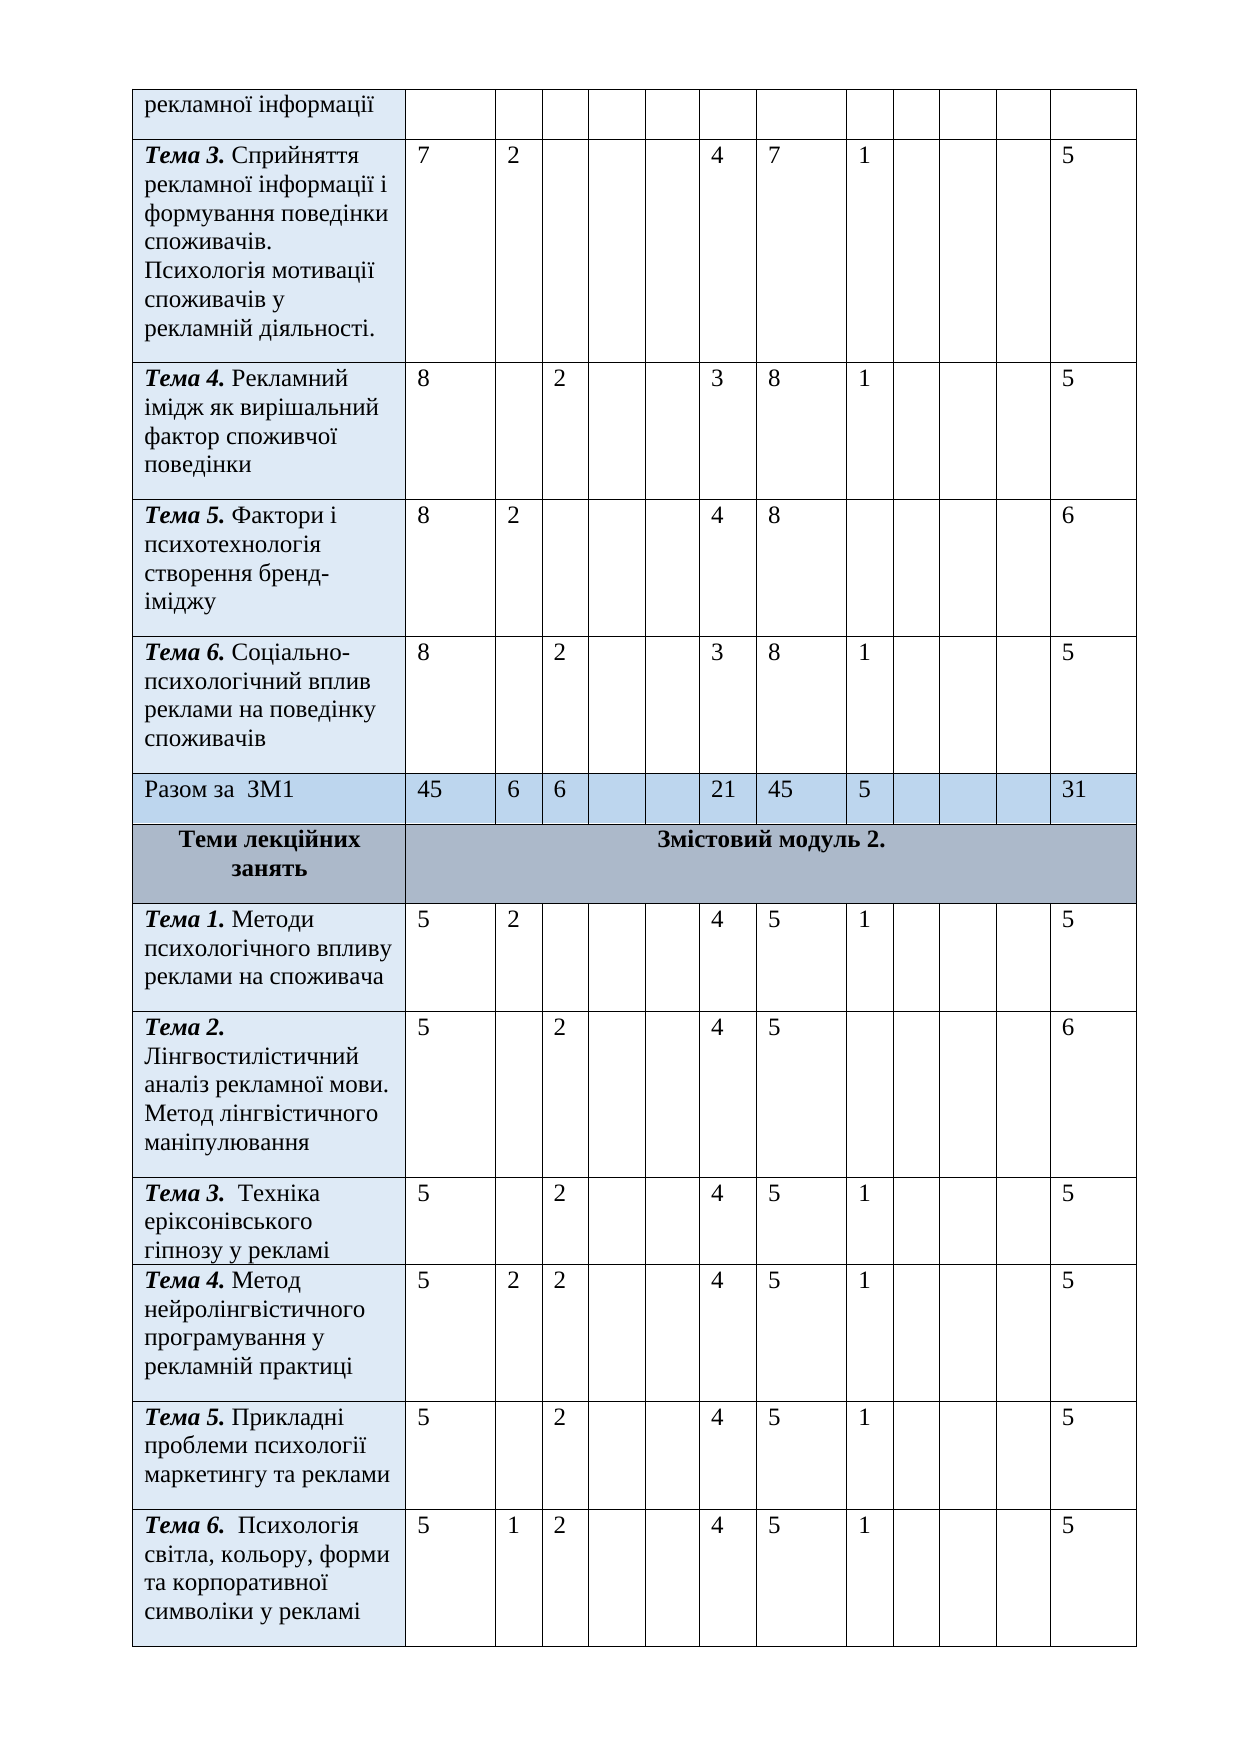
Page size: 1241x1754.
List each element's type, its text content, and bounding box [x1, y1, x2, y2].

table_cell 7 [406, 90, 495, 139]
table_cell [997, 774, 1050, 823]
table_cell 6 [496, 774, 542, 823]
table_cell Тема 4. Рекламний імідж як вирішальний фактор споживчої поведінки [133, 363, 405, 499]
table_cell 3 [700, 637, 756, 773]
table_cell 3 [700, 90, 756, 139]
table_cell [496, 90, 542, 139]
table_cell Тема 6. Соціально-психологічний вплив реклами на поведінку споживачів [133, 637, 405, 773]
table_cell 5 [1051, 1178, 1136, 1264]
table_cell [589, 1265, 645, 1401]
table_cell 5 [847, 774, 893, 823]
table_cell [940, 1178, 996, 1264]
table_cell [997, 363, 1050, 499]
table_cell [496, 1402, 542, 1509]
table_cell 31 [1051, 774, 1136, 823]
table_cell 1 [847, 1265, 893, 1401]
table_cell [997, 140, 1050, 362]
table_cell [940, 363, 996, 499]
table_cell 5 [757, 904, 846, 1011]
table_cell [589, 904, 645, 1011]
table_cell [543, 500, 588, 636]
table_cell [894, 1012, 939, 1177]
table_cell Тема 2. Лінгвостилістичний аналіз рекламної мови. Метод лінгвістичного маніпулювання [133, 1012, 405, 1177]
table_cell 8 [406, 637, 495, 773]
table_cell 8 [757, 500, 846, 636]
table_cell 8 [406, 363, 495, 499]
table_cell 5 [406, 1265, 495, 1401]
table_cell Тема 4. Метод нейролінгвістичного програмування у рекламній практиці [133, 1265, 405, 1401]
table_cell [589, 90, 645, 139]
table_cell 1 [847, 363, 893, 499]
table_cell 1 [847, 637, 893, 773]
table_cell [496, 637, 542, 773]
table_cell 2 [543, 90, 588, 139]
table_cell [940, 1510, 996, 1646]
table_cell 2 [543, 637, 588, 773]
table_cell Теми лекційних занять [133, 825, 405, 903]
table_cell 5 [757, 1265, 846, 1401]
table_cell [940, 637, 996, 773]
table_cell [997, 500, 1050, 636]
table_cell 5 [1051, 140, 1136, 362]
table_cell 2 [496, 140, 542, 362]
table_cell 2 [543, 1402, 588, 1509]
table_cell [940, 140, 996, 362]
table_cell 2 [543, 1265, 588, 1401]
table_cell 5 [1051, 1265, 1136, 1401]
table_cell 8 [406, 500, 495, 636]
table_cell [646, 774, 699, 823]
table_cell 4 [700, 1402, 756, 1509]
table_cell [997, 904, 1050, 1011]
table_cell 2 [543, 1178, 588, 1264]
table_cell [894, 363, 939, 499]
table_cell 7 [406, 140, 495, 362]
table_cell 2 [496, 500, 542, 636]
table_cell [894, 90, 939, 139]
table_cell 5 [406, 904, 495, 1011]
table_cell [894, 1178, 939, 1264]
table_cell Тема 5. Фактори і психотехнологія створення бренд-іміджу [133, 500, 405, 636]
table_cell [589, 363, 645, 499]
table_cell [646, 363, 699, 499]
table_cell [894, 904, 939, 1011]
table_cell 6 [1051, 500, 1136, 636]
table_cell [940, 1012, 996, 1177]
table_cell [646, 140, 699, 362]
table_cell [496, 1178, 542, 1264]
table_cell 2 [543, 363, 588, 499]
table_cell 7 [757, 140, 846, 362]
table_cell [894, 637, 939, 773]
table_cell Тема 3. Техніка еріксонівського гіпнозу у рекламі [133, 1178, 405, 1264]
table_cell Разом за ЗМ1 [133, 774, 405, 823]
table_cell 1 [847, 1510, 893, 1646]
table_cell 5 [406, 1510, 495, 1646]
table_cell 4 [700, 904, 756, 1011]
table_cell 1 [847, 904, 893, 1011]
table_cell [589, 637, 645, 773]
table_cell [997, 1012, 1050, 1177]
table_cell 1 [847, 1178, 893, 1264]
table_cell 45 [406, 774, 495, 823]
table_cell Тема 6. Психологія світла, кольору, форми та корпоративної символіки у рекламі [133, 1510, 405, 1646]
table_cell 5 [757, 1510, 846, 1646]
table_cell [997, 1510, 1050, 1646]
table_cell [543, 140, 588, 362]
table_cell [646, 1265, 699, 1401]
table_cell [997, 1402, 1050, 1509]
table_cell [894, 774, 939, 823]
table_cell [940, 500, 996, 636]
table_cell [940, 1402, 996, 1509]
table_cell [496, 363, 542, 499]
table_cell [646, 500, 699, 636]
table_cell [894, 140, 939, 362]
table_cell [940, 90, 996, 139]
table_cell [589, 500, 645, 636]
table_cell 5 [1051, 1510, 1136, 1646]
table_cell 2 [543, 1012, 588, 1177]
table_cell [589, 1510, 645, 1646]
table_cell [543, 904, 588, 1011]
table_cell 5 [1051, 363, 1136, 499]
table_cell [940, 774, 996, 823]
table_cell [646, 1402, 699, 1509]
table_cell 5 [757, 1178, 846, 1264]
table_cell 5 [1051, 904, 1136, 1011]
table_cell [589, 1178, 645, 1264]
table_cell 1 [847, 140, 893, 362]
table_cell 1 [496, 1510, 542, 1646]
table_cell [940, 904, 996, 1011]
table_cell [646, 90, 699, 139]
table_cell [589, 1012, 645, 1177]
table_cell [894, 1510, 939, 1646]
table_cell 5 [757, 1012, 846, 1177]
table_cell 21 [700, 774, 756, 823]
table_cell [940, 1265, 996, 1401]
table_cell [589, 1402, 645, 1509]
table_cell 5 [406, 1012, 495, 1177]
table_cell [847, 1012, 893, 1177]
table_cell 3 [700, 363, 756, 499]
table_cell [894, 1402, 939, 1509]
table_cell 5 [1051, 90, 1136, 139]
table_cell [997, 637, 1050, 773]
table_cell [589, 774, 645, 823]
table_cell 4 [700, 1178, 756, 1264]
table_cell Тема 3. Сприйняття рекламної інформації і формування поведінки споживачів. Психологія мотивації споживачів у рекламній діяльності. [133, 140, 405, 362]
table_cell 4 [700, 140, 756, 362]
table_cell [894, 500, 939, 636]
table_cell [646, 1510, 699, 1646]
table_cell 2 [543, 1510, 588, 1646]
table_cell 4 [700, 1265, 756, 1401]
table_cell [496, 1012, 542, 1177]
table_cell Тема 1. Методи психологічного впливу реклами на споживача [133, 904, 405, 1011]
table_cell [894, 1265, 939, 1401]
table_cell 45 [757, 774, 846, 823]
table_cell 5 [1051, 637, 1136, 773]
table_cell [646, 1012, 699, 1177]
table_cell 7 [757, 90, 846, 139]
table_cell 4 [700, 500, 756, 636]
table_cell 5 [757, 1402, 846, 1509]
table_cell [997, 90, 1050, 139]
table_cell [646, 904, 699, 1011]
table_cell [997, 1178, 1050, 1264]
table_cell 4 [700, 1510, 756, 1646]
table_cell 1 [847, 1402, 893, 1509]
table_cell 8 [757, 363, 846, 499]
table_cell 5 [406, 1178, 495, 1264]
table_cell 2 [496, 904, 542, 1011]
table_cell 6 [1051, 1012, 1136, 1177]
table_cell [646, 1178, 699, 1264]
table_cell 2 [496, 1265, 542, 1401]
table_cell [847, 500, 893, 636]
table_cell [133, 90, 405, 139]
table_cell 8 [757, 637, 846, 773]
table_cell Тема 5. Прикладні проблеми психології маркетингу та реклами [133, 1402, 405, 1509]
table_cell 1 [847, 90, 893, 139]
table_cell 5 [1051, 1402, 1136, 1509]
table_cell [997, 1265, 1050, 1401]
table_cell 6 [543, 774, 588, 823]
table_cell 5 [406, 1402, 495, 1509]
table_cell [589, 140, 645, 362]
table_cell 4 [700, 1012, 756, 1177]
table_cell [646, 637, 699, 773]
table_cell Змістовий модуль 2. [406, 825, 1136, 903]
